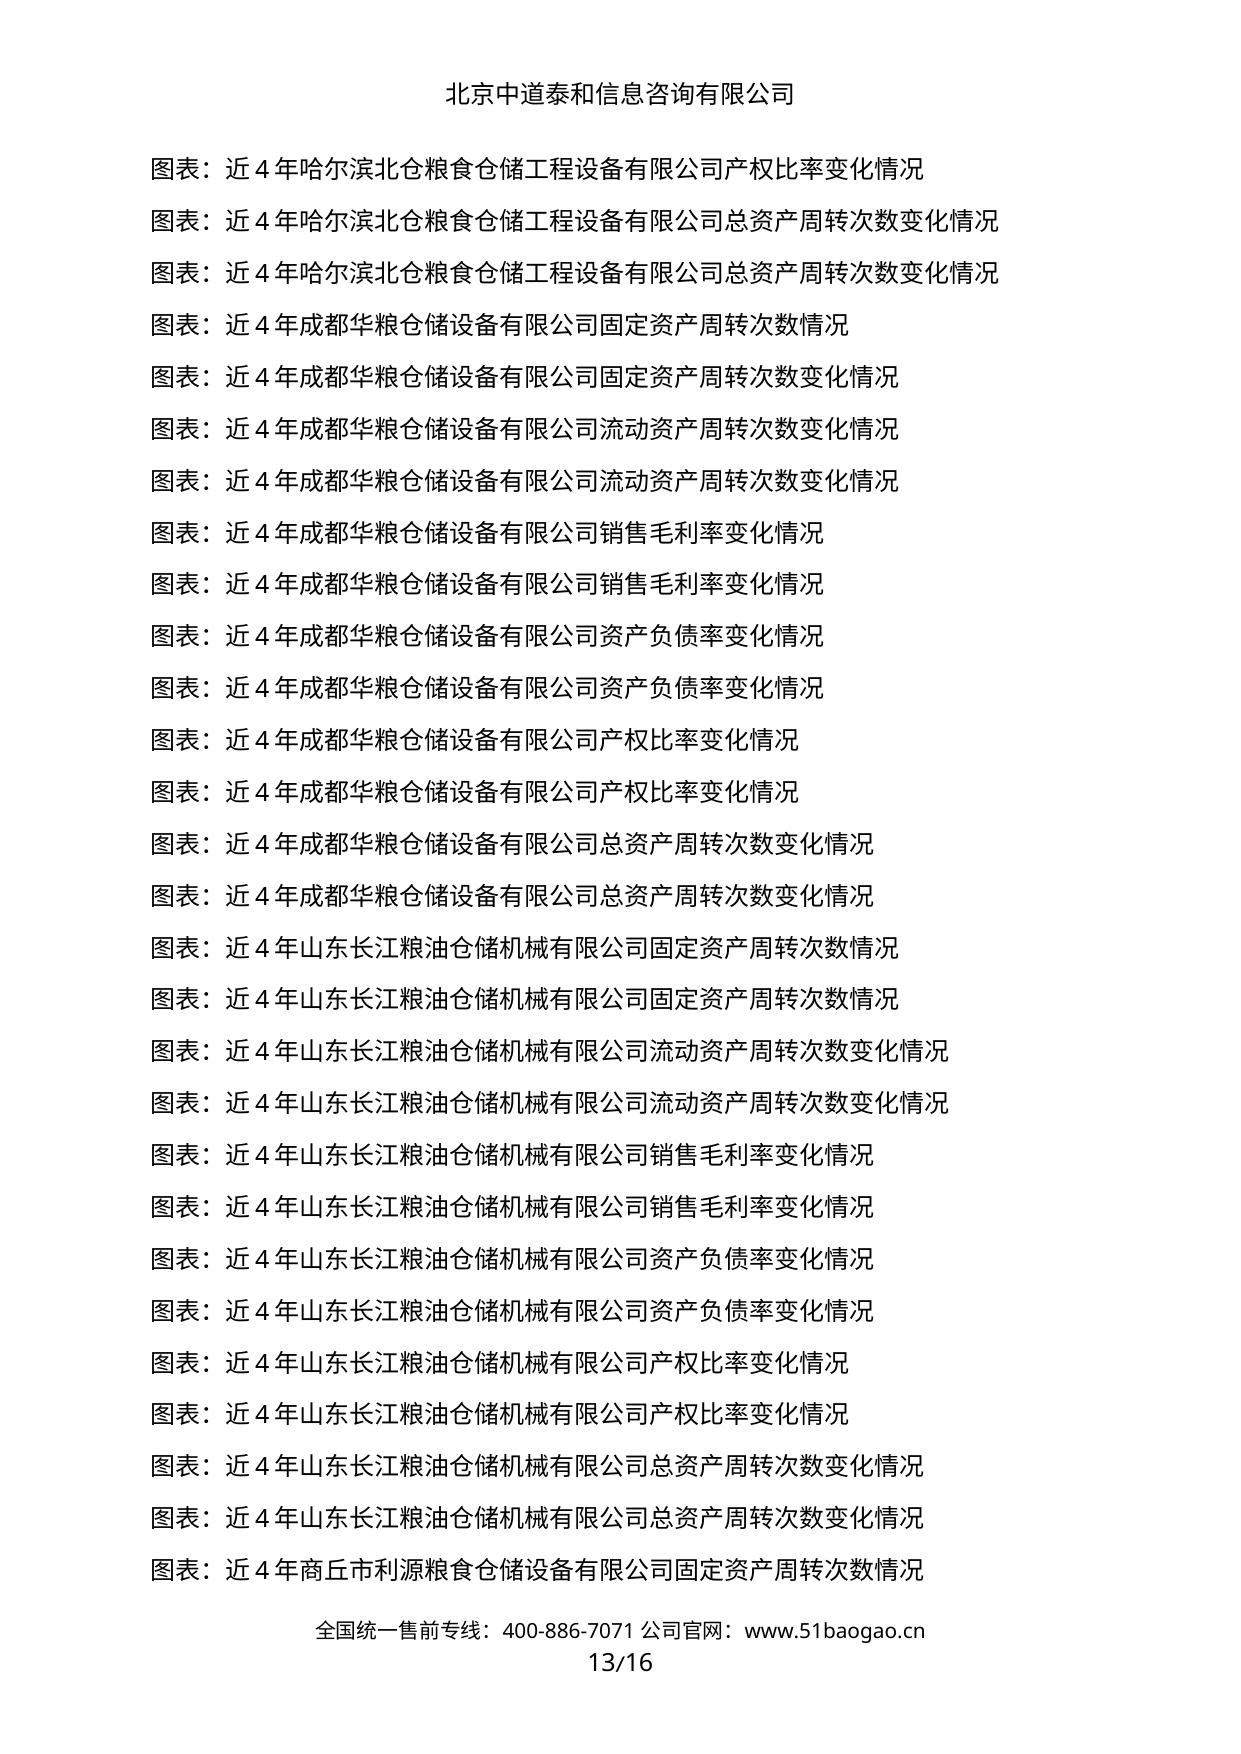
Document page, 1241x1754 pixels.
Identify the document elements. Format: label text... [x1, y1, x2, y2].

text 图表：近4年成都华粮仓储设备有限公司产权比率变化情况 [150, 721, 1090, 757]
text 图表：近4年山东长江粮油仓储机械有限公司产权比率变化情况 [150, 1343, 1090, 1379]
text 图表：近4年成都华粮仓储设备有限公司销售毛利率变化情况 [150, 565, 1090, 601]
text 图表：近4年成都华粮仓储设备有限公司总资产周转次数变化情况 [150, 876, 1090, 912]
text 图表：近4年山东长江粮油仓储机械有限公司资产负债率变化情况 [150, 1239, 1090, 1276]
text 图表：近4年成都华粮仓储设备有限公司产权比率变化情况 [150, 772, 1090, 809]
text 图表：近4年成都华粮仓储设备有限公司固定资产周转次数情况 [150, 306, 1090, 342]
text 图表：近4年成都华粮仓储设备有限公司销售毛利率变化情况 [150, 513, 1090, 549]
text 图表：近4年成都华粮仓储设备有限公司流动资产周转次数变化情况 [150, 409, 1090, 446]
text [150, 150, 1090, 186]
text 图表：近4年成都华粮仓储设备有限公司资产负债率变化情况 [150, 669, 1090, 705]
text 图表：近4年成都华粮仓储设备有限公司资产负债率变化情况 [150, 617, 1090, 653]
text 图表：近4年山东长江粮油仓储机械有限公司固定资产周转次数情况 [150, 928, 1090, 964]
text 图表：近4年成都华粮仓储设备有限公司固定资产周转次数变化情况 [150, 357, 1090, 394]
text 图表：近4年哈尔滨北仓粮食仓储工程设备有限公司总资产周转次数变化情况 [150, 254, 1090, 290]
text 图表：近4年山东长江粮油仓储机械有限公司总资产周转次数变化情况 [150, 1499, 1090, 1535]
text 图表：近4年山东长江粮油仓储机械有限公司固定资产周转次数情况 [150, 980, 1090, 1016]
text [150, 1551, 1090, 1587]
text 图表：近4年山东长江粮油仓储机械有限公司流动资产周转次数变化情况 [150, 1084, 1090, 1120]
text 图表：近4年山东长江粮油仓储机械有限公司产权比率变化情况 [150, 1395, 1090, 1431]
text 图表：近4年山东长江粮油仓储机械有限公司资产负债率变化情况 [150, 1291, 1090, 1327]
text 图表：近4年成都华粮仓储设备有限公司流动资产周转次数变化情况 [150, 461, 1090, 497]
text 图表：近4年山东长江粮油仓储机械有限公司总资产周转次数变化情况 [150, 1447, 1090, 1483]
text 图表：近4年山东长江粮油仓储机械有限公司销售毛利率变化情况 [150, 1136, 1090, 1172]
text 图表：近4年成都华粮仓储设备有限公司总资产周转次数变化情况 [150, 824, 1090, 861]
text 图表：近4年哈尔滨北仓粮食仓储工程设备有限公司总资产周转次数变化情况 [150, 202, 1090, 238]
text 图表：近4年山东长江粮油仓储机械有限公司销售毛利率变化情况 [150, 1187, 1090, 1224]
text 图表：近4年山东长江粮油仓储机械有限公司流动资产周转次数变化情况 [150, 1032, 1090, 1068]
